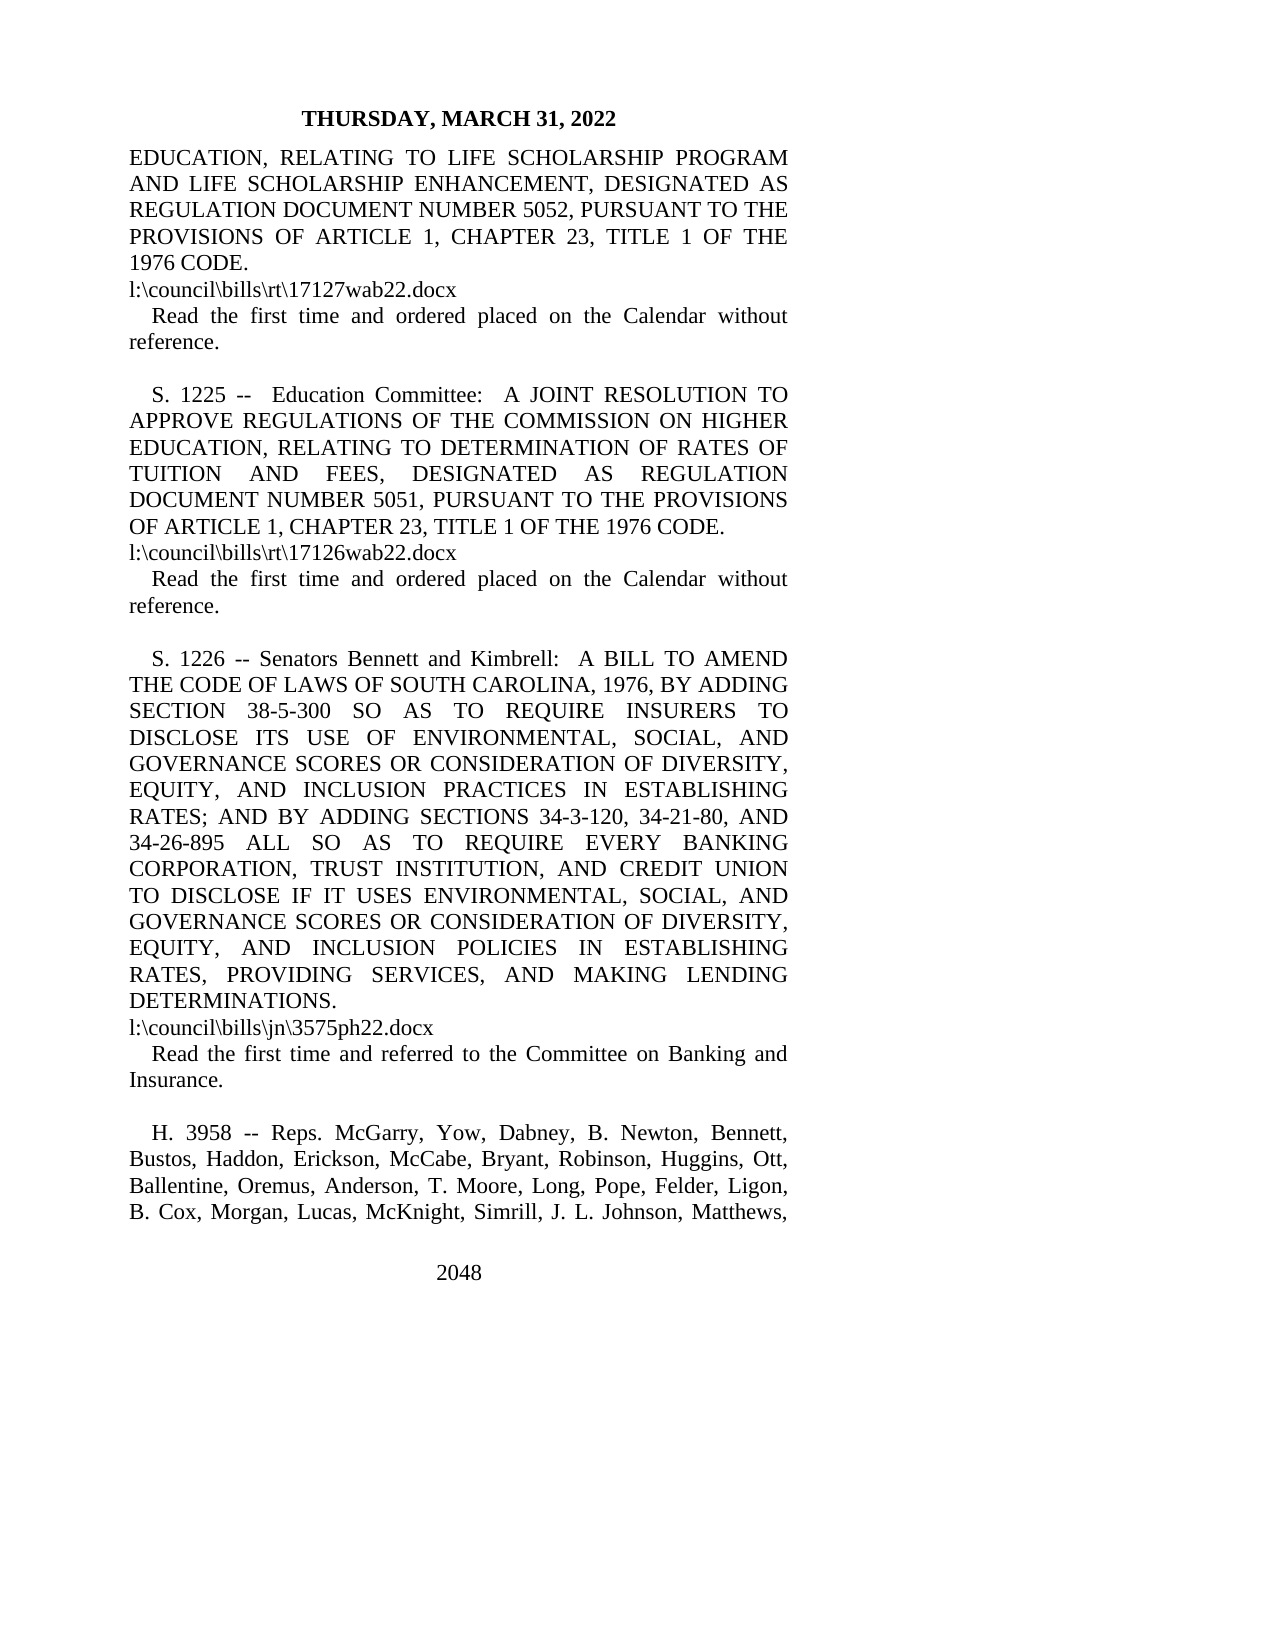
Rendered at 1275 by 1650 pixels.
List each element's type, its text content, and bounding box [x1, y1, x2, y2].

text Read the first time and referred to the Committee on Banking and Insurance. [129, 1040, 789, 1093]
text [129, 144, 789, 276]
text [129, 1119, 789, 1224]
text S. 1226 -- Senators Bennett and Kimbrell: A BILL TO AMEND THE CODE OF LAWS OF SOUTH CAROLINA, 1976, BY ADDING SECTION 38-5-300 SO AS TO REQUIRE INSURERS TO DISCLOSE ITS USE OF ENVIRONMENTAL, SOCIAL, AND GOVERNANCE SCORES OR CONSIDERATION OF DIVERSITY, EQUITY, AND INCLUSION PRACTICES IN ESTABLISHING RATES; AND BY ADDING SECTIONS 34-3-120, 34-21-80, AND 34-26-895 ALL SO AS TO REQUIRE EVERY BANKING CORPORATION, TRUST INSTITUTION, AND CREDIT UNION TO DISCLOSE IF IT USES ENVIRONMENTAL, SOCIAL, AND GOVERNANCE SCORES OR CONSIDERATION OF DIVERSITY, EQUITY, AND INCLUSION POLICIES IN ESTABLISHING RATES, PROVIDING SERVICES, AND MAKING LENDING DETERMINATIONS. [129, 644, 789, 1013]
text l:\council\bills\jn\3575ph22.docx [129, 1013, 789, 1040]
text S. 1225 -- Education Committee: A JOINT RESOLUTION TO APPROVE REGULATIONS OF THE COMMISSION ON HIGHER EDUCATION, RELATING TO DETERMINATION OF RATES OF TUITION AND FEES, DESIGNATED AS REGULATION DOCUMENT NUMBER 5051, PURSUANT TO THE PROVISIONS OF ARTICLE 1, CHAPTER 23, TITLE 1 OF THE 1976 CODE. [129, 381, 789, 539]
text Read the first time and ordered placed on the Calendar without reference. [129, 566, 789, 618]
text l:\council\bills\rt\17127wab22.docx [129, 276, 789, 302]
text Read the first time and ordered placed on the Calendar without reference. [129, 302, 789, 355]
text l:\council\bills\rt\17126wab22.docx [129, 539, 789, 566]
